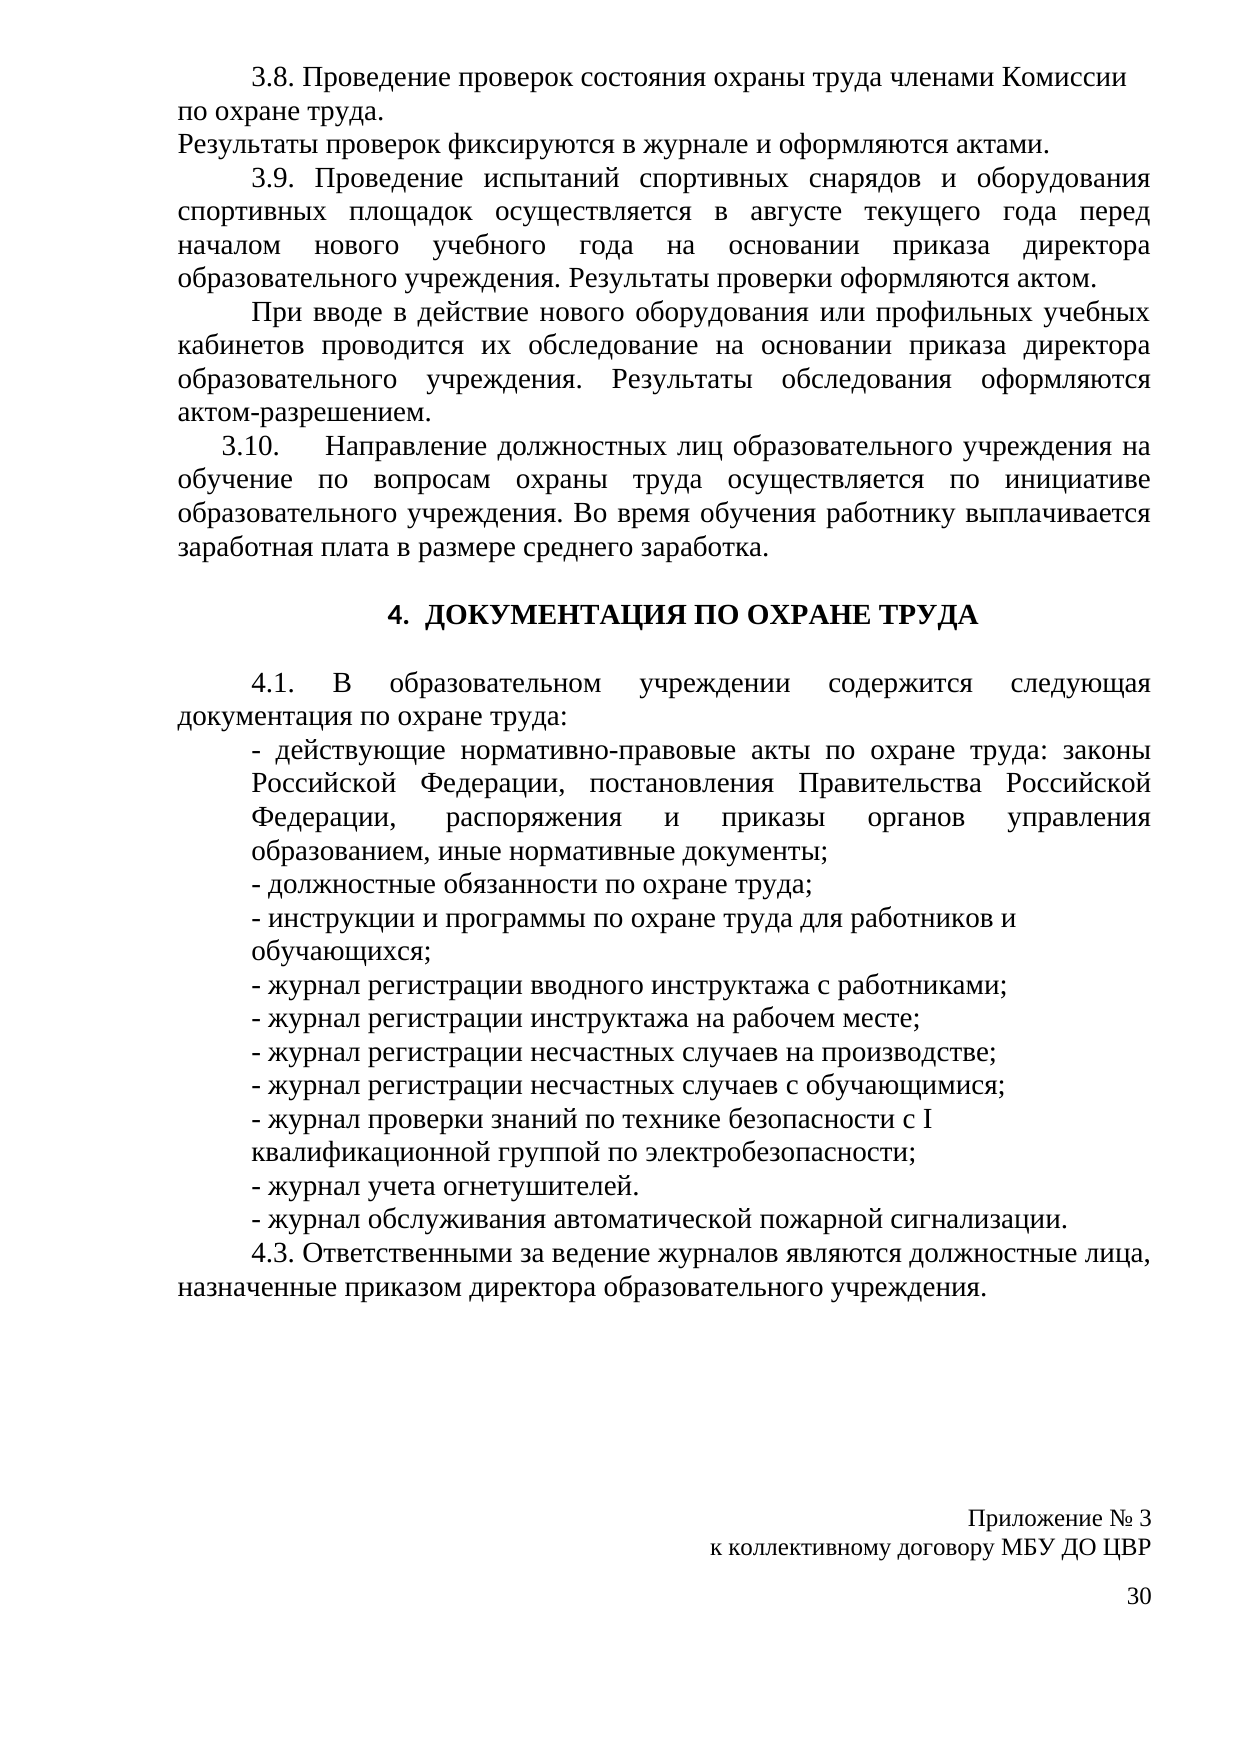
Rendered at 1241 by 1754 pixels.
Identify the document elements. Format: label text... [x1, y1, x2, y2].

text - действующие нормативно-правовые акты по охране труда: законы Российской Федерации, постановления Правительства Российской Федерации, распоряжения и приказы органов управления образованием, иные нормативные документы; [251, 732, 1152, 866]
text 4.3. Ответственными за ведение журналов являются должностные лица, назначенные приказом директора образовательного учреждения. [177, 1235, 1152, 1302]
text к коллективному договору МБУ ДО ЦВР [177, 1532, 1152, 1561]
text - журнал обслуживания автоматической пожарной сигнализации. [251, 1202, 1152, 1235]
text Результаты проверок фиксируются в журнале и оформляются актами. [177, 126, 1152, 160]
text 3.9. Проведение испытаний спортивных снарядов и оборудования спортивных площадок осуществляется в августе текущего года перед началом нового учебного года на основании приказа директора образовательного учреждения. Результаты проверки оформляются актом. [177, 160, 1152, 294]
list Направление должностных лиц образовательного учреждения на обучение по вопросам охраны труда осуществляется по инициативе образовательного учреждения. Во время обучения работнику выплачивается заработная плата в размере среднего заработка. [177, 428, 1152, 562]
text 4.1. В образовательном учреждении содержится следующая документация по охране труда: [177, 665, 1152, 732]
list ДОКУМЕНТАЦИЯ ПО ОХРАНЕ ТРУДА [215, 596, 1152, 631]
text Приложение № 3 [177, 1503, 1152, 1532]
text При вводе в действие нового оборудования или профильных учебных кабинетов проводится их обследование на основании приказа директора образовательного учреждения. Результаты обследования оформляются актом-разрешением. [177, 294, 1152, 428]
text 3.8. Проведение проверок состояния охраны труда членами Комиссии по охране труда. [177, 59, 1152, 126]
text - должностные обязанности по охране труда; - инструкции и программы по охране труда для работников и обучающихся; - журнал регистрации вводного инструктажа с работниками; - журнал регистрации инструктажа на рабочем месте; - журнал регистрации несчастных случаев на производстве; - журнал регистрации несчастных случаев с обучающимися; - журнал проверки знаний по технике безопасности с I квалификационной группой по электробезопасности; [251, 866, 1152, 1168]
text - журнал учета огнетушителей. [251, 1168, 1152, 1202]
